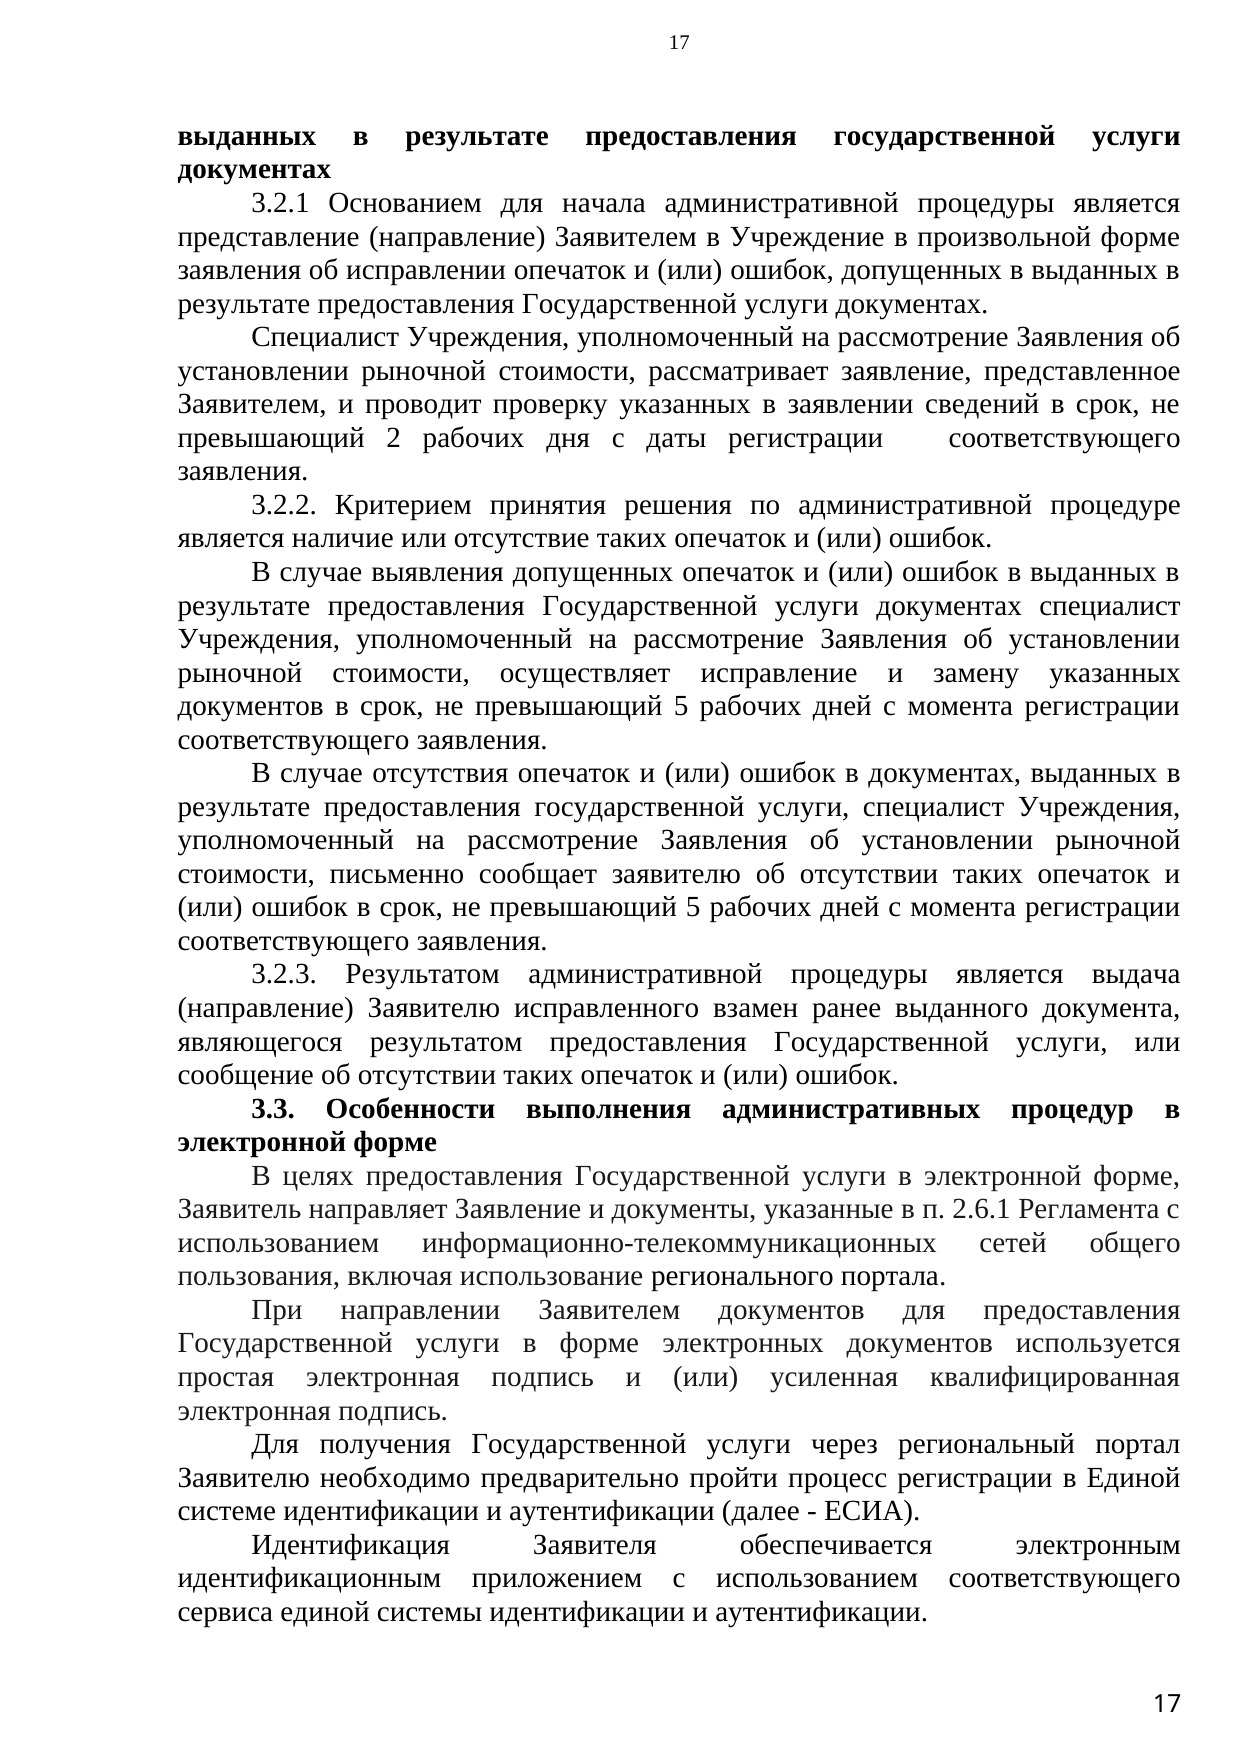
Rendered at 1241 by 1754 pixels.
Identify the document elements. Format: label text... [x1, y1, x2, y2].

text 3.3. Особенности выполнения административных процедур в электронной форме [177, 1091, 1181, 1158]
text При направлении Заявителем документов для предоставления Государственной услуги в форме электронных документов используется простая электронная подпись и (или) усиленная квалифицированная электронная подпись. [177, 1292, 1181, 1426]
text Идентификация Заявителя обеспечивается электронным идентификационным приложением с использованием соответствующего сервиса единой системы идентификации и аутентификации. [177, 1527, 1181, 1627]
text В случае отсутствия опечаток и (или) ошибок в документах, выданных в результате предоставления государственной услуги, специалист Учреждения, уполномоченный на рассмотрение Заявления об установлении рыночной стоимости, письменно сообщает заявителю об отсутствии таких опечаток и (или) ошибок в срок, не превышающий 5 рабочих дней с момента регистрации соответствующего заявления. [177, 755, 1181, 957]
text Для получения Государственной услуги через региональный портал Заявителю необходимо предварительно пройти процесс регистрации в Единой системе идентификации и аутентификации (далее - ЕСИА). [177, 1426, 1181, 1527]
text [177, 118, 1181, 185]
text В целях предоставления Государственной услуги в электронной форме, Заявитель направляет Заявление и документы, указанные в п. 2.6.1 Регламента с использованием информационно-телекоммуникационных сетей общего пользования, включая использование регионального портала. [177, 1158, 1181, 1292]
text 3.2.2. Критерием принятия решения по административной процедуре является наличие или отсутствие таких опечаток и (или) ошибок. [177, 487, 1181, 554]
text 3.2.1 Основанием для начала административной процедуры является представление (направление) Заявителем в Учреждение в произвольной форме заявления об исправлении опечаток и (или) ошибок, допущенных в выданных в результате предоставления Государственной услуги документах. [177, 185, 1181, 319]
text В случае выявления допущенных опечаток и (или) ошибок в выданных в результате предоставления Государственной услуги документах специалист Учреждения, уполномоченный на рассмотрение Заявления об установлении рыночной стоимости, осуществляет исправление и замену указанных документов в срок, не превышающий 5 рабочих дней с момента регистрации соответствующего заявления. [177, 554, 1181, 755]
text 3.2.3. Результатом административной процедуры является выдача (направление) Заявителю исправленного взамен ранее выданного документа, являющегося результатом предоставления Государственной услуги, или сообщение об отсутствии таких опечаток и (или) ошибок. [177, 957, 1181, 1091]
text Специалист Учреждения, уполномоченный на рассмотрение Заявления об установлении рыночной стоимости, рассматривает заявление, представленное Заявителем, и проводит проверку указанных в заявлении сведений в срок, не превышающий 2 рабочих дня с даты регистрации соответствующего заявления. [177, 319, 1181, 487]
